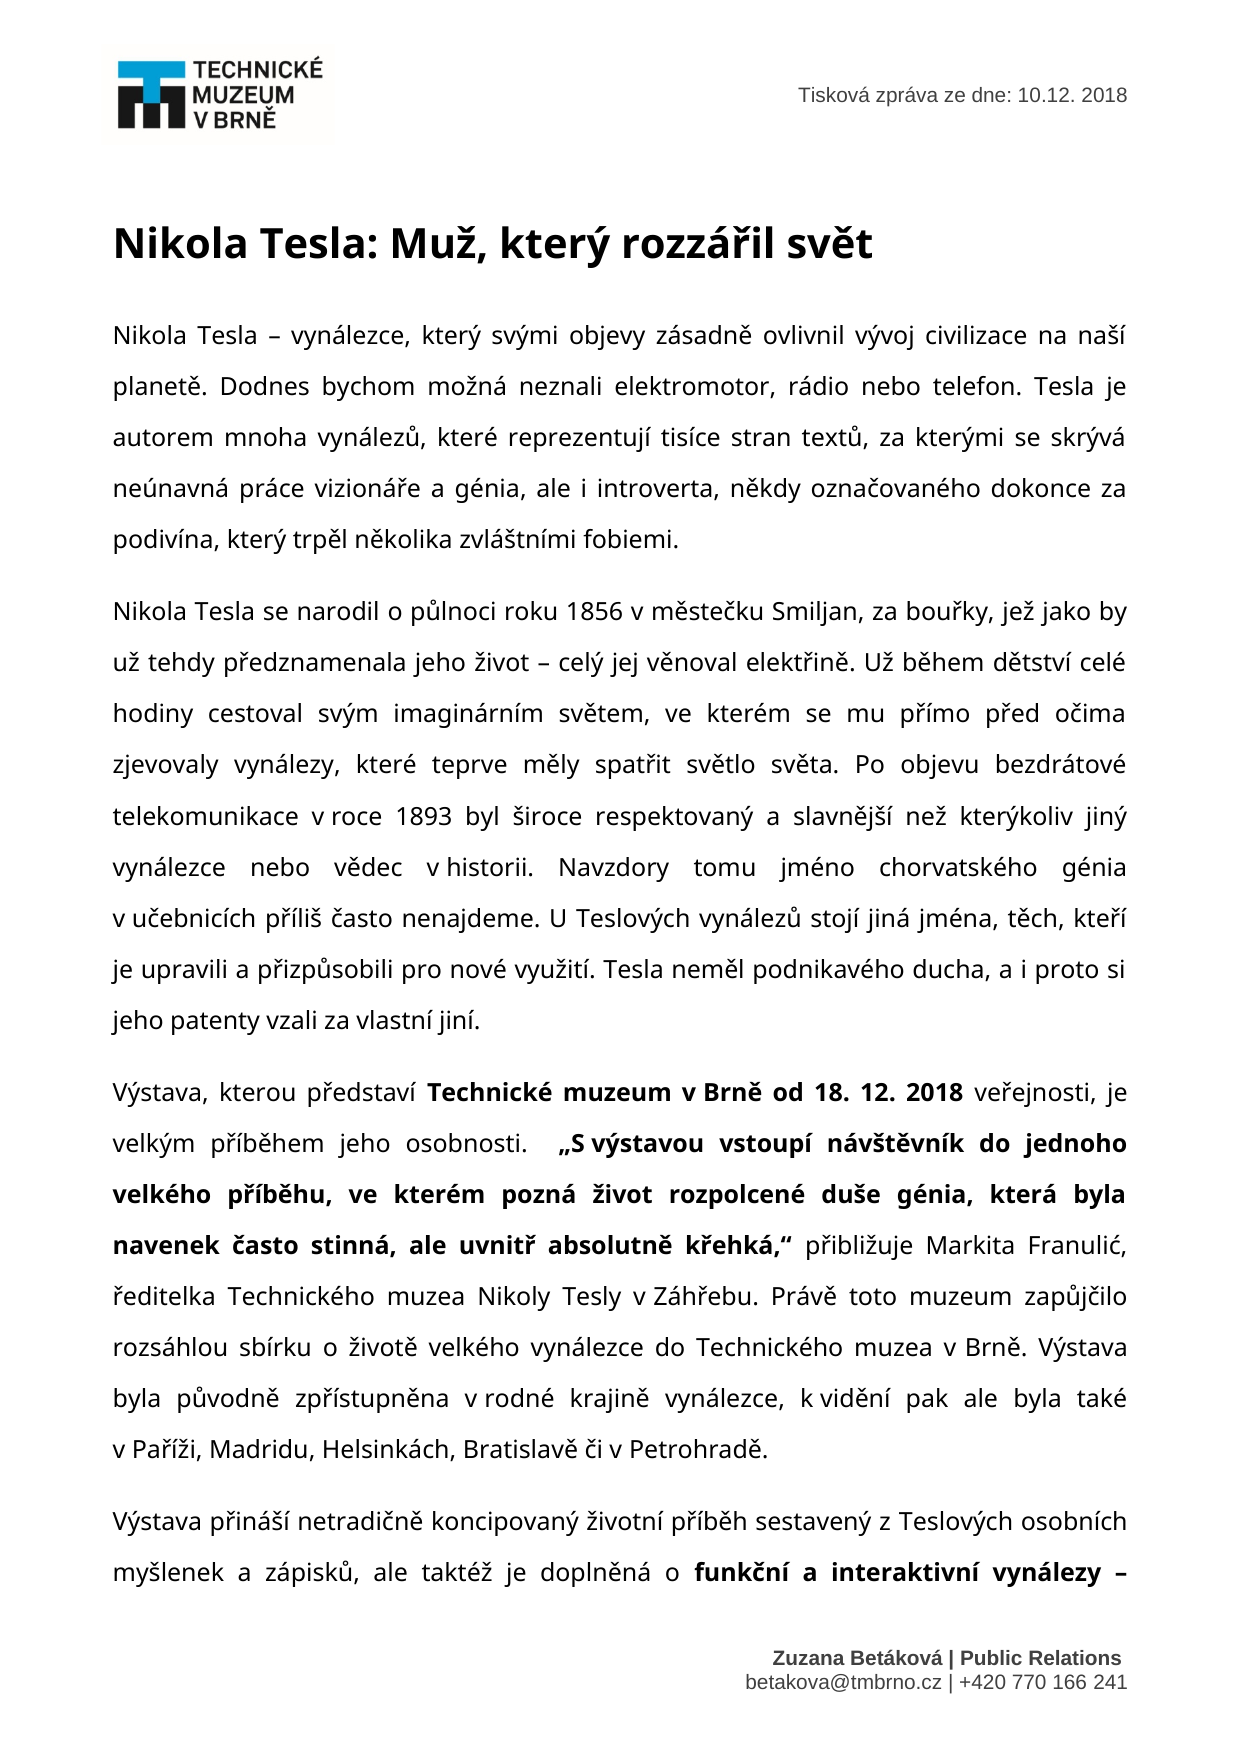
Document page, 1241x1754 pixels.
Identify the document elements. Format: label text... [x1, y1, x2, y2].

text Nikola Tesla se narodil o půlnoci roku 1856 v městečku Smiljan, za bouřky, jež jako by už tehdy předznamenala jeho život – celý jej věnoval elektřině. Už během dětství celé hodiny cestoval svým imaginárním světem, ve kterém se mu přímo před očima zjevovaly vynálezy, které teprve měly spatřit světlo světa. Po objevu bezdrátové telekomunikace v roce 1893 byl široce respektovaný a slavnější než kterýkoliv jiný vynálezce nebo vědec v historii. Navzdory tomu jméno chorvatského génia v učebnicích příliš často nenajdeme. U Teslových vynálezů stojí jiná jména, těch, kteří je upravili a přizpůsobili pro nové využití. Tesla neměl podnikavého ducha, a i proto si jeho patenty vzali za vlastní jiní. [112, 594, 1128, 1036]
text Výstava, kterou představí Technické muzeum v Brně od 18. 12. 2018 veřejnosti, je velkým příběhem jeho osobnosti. „S výstavou vstoupí návštěvník do jednoho velkého příběhu, ve kterém pozná život rozpolcené duše génia, která byla navenek často stinná, ale uvnitř absolutně křehká,“ přibližuje Markita Franulić, ředitelka Technického muzea Nikoly Tesly v Záhřebu. Právě toto muzeum zapůjčilo rozsáhlou sbírku o životě velkého vynálezce do Technického muzea v Brně. Výstava byla původně zpřístupněna v rodné krajině vynálezce, k vidění pak ale byla také v Paříži, Madridu, Helsinkách, Bratislavě či v Petrohradě. [112, 1074, 1128, 1466]
text Nikola Tesla: Muž, který rozzářil svět [112, 213, 1128, 270]
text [112, 1503, 1128, 1588]
picture [101, 44, 335, 145]
text Nikola Tesla – vynálezce, který svými objevy zásadně ovlivnil vývoj civilizace na naší planetě. Dodnes bychom možná neznali elektromotor, rádio nebo telefon. Tesla je autorem mnoha vynálezů, které reprezentují tisíce stran textů, za kterými se skrývá neúnavná práce vizionáře a génia, ale i introverta, někdy označovaného dokonce za podivína, který trpěl několika zvláštními fobiemi. [112, 318, 1128, 556]
